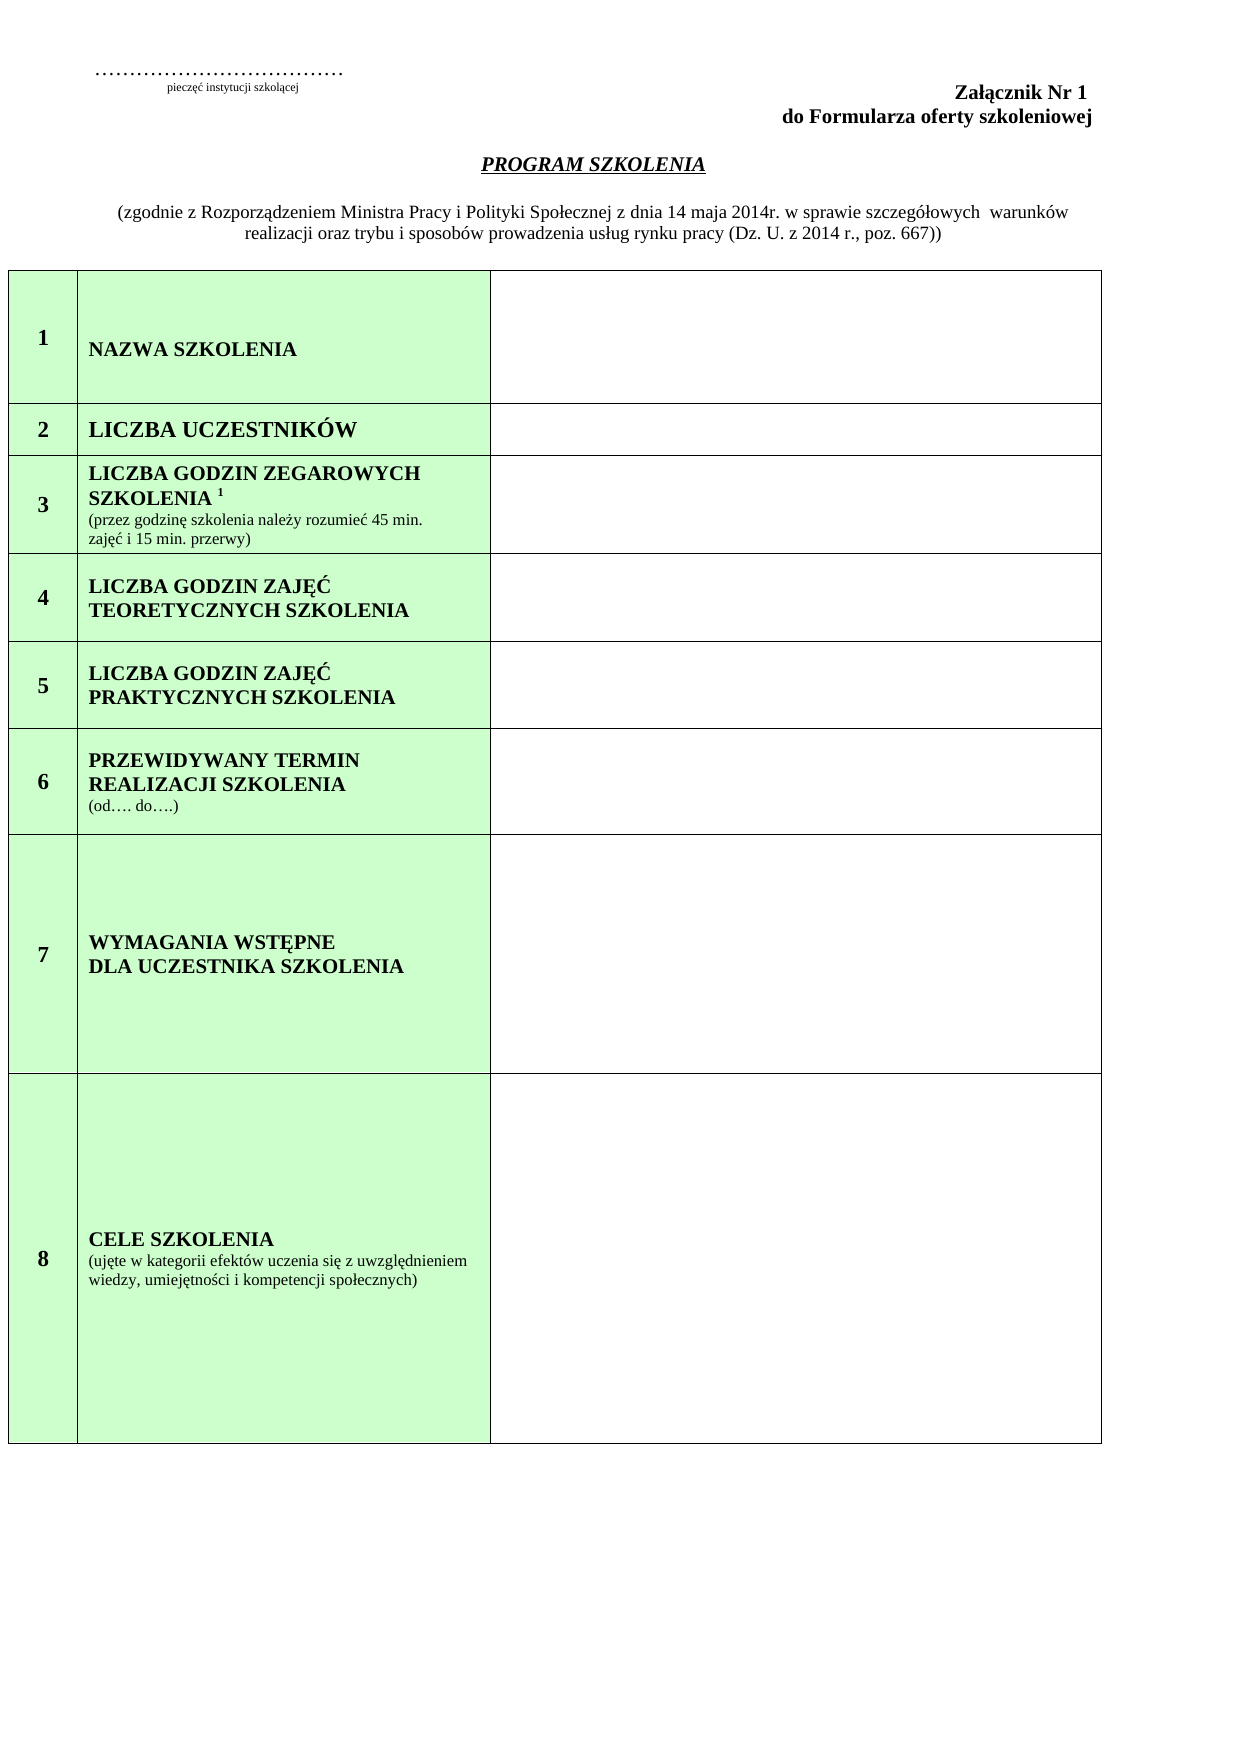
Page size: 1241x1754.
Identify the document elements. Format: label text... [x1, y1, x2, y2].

table_header 1 [9, 271, 77, 403]
table_cell [491, 554, 1101, 641]
table_cell 6 [9, 729, 77, 834]
text PROGRAM SZKOLENIA [94, 152, 1092, 176]
table_cell 8 [9, 1074, 77, 1442]
table_header NAZWA SZKOLENIA [78, 271, 490, 403]
text ……………………………… [94, 56, 1092, 80]
table_cell [491, 835, 1101, 1072]
table_cell WYMAGANIA WSTĘPNE DLA UCZESTNIKA SZKOLENIA [78, 835, 490, 1072]
table_cell [491, 404, 1101, 455]
table_cell 5 [9, 642, 77, 728]
table_cell [491, 1074, 1101, 1442]
table_cell LICZBA GODZIN ZAJĘĆ PRAKTYCZNYCH SZKOLENIA [78, 642, 490, 728]
table_cell CELE SZKOLENIA (ujęte w kategorii efektów uczenia się z uwzględnieniem wiedzy, umiejętności i kompetencji społecznych) [78, 1074, 490, 1442]
text pieczęć instytucji szkolącej Załącznik Nr 1 [94, 80, 1092, 104]
table_cell [491, 642, 1101, 728]
table_cell [491, 729, 1101, 834]
table_cell LICZBA UCZESTNIKÓW [78, 404, 490, 455]
table_cell 3 [9, 456, 77, 553]
text (zgodnie z Rozporządzeniem Ministra Pracy i Polityki Społecznej z dnia 14 maja 2014r. w sprawie szczegółowych warunków realizacji oraz trybu i sposobów prowadzenia usług rynku pracy (Dz. U. z 2014 r., poz. 667)) [94, 201, 1092, 244]
text do Formularza oferty szkoleniowej [94, 104, 1092, 128]
table_cell LICZBA GODZIN ZAJĘĆ TEORETYCZNYCH SZKOLENIA [78, 554, 490, 641]
table_cell 7 [9, 835, 77, 1072]
table_cell PRZEWIDYWANY TERMIN REALIZACJI SZKOLENIA (od…. do….) [78, 729, 490, 834]
table_cell 4 [9, 554, 77, 641]
table_cell 2 [9, 404, 77, 455]
table_cell [491, 456, 1101, 553]
table_header [491, 271, 1101, 403]
table_cell LICZBA GODZIN ZEGAROWYCH SZKOLENIA 1 (przez godzinę szkolenia należy rozumieć 45 min. zajęć i 15 min. przerwy) [78, 456, 490, 553]
